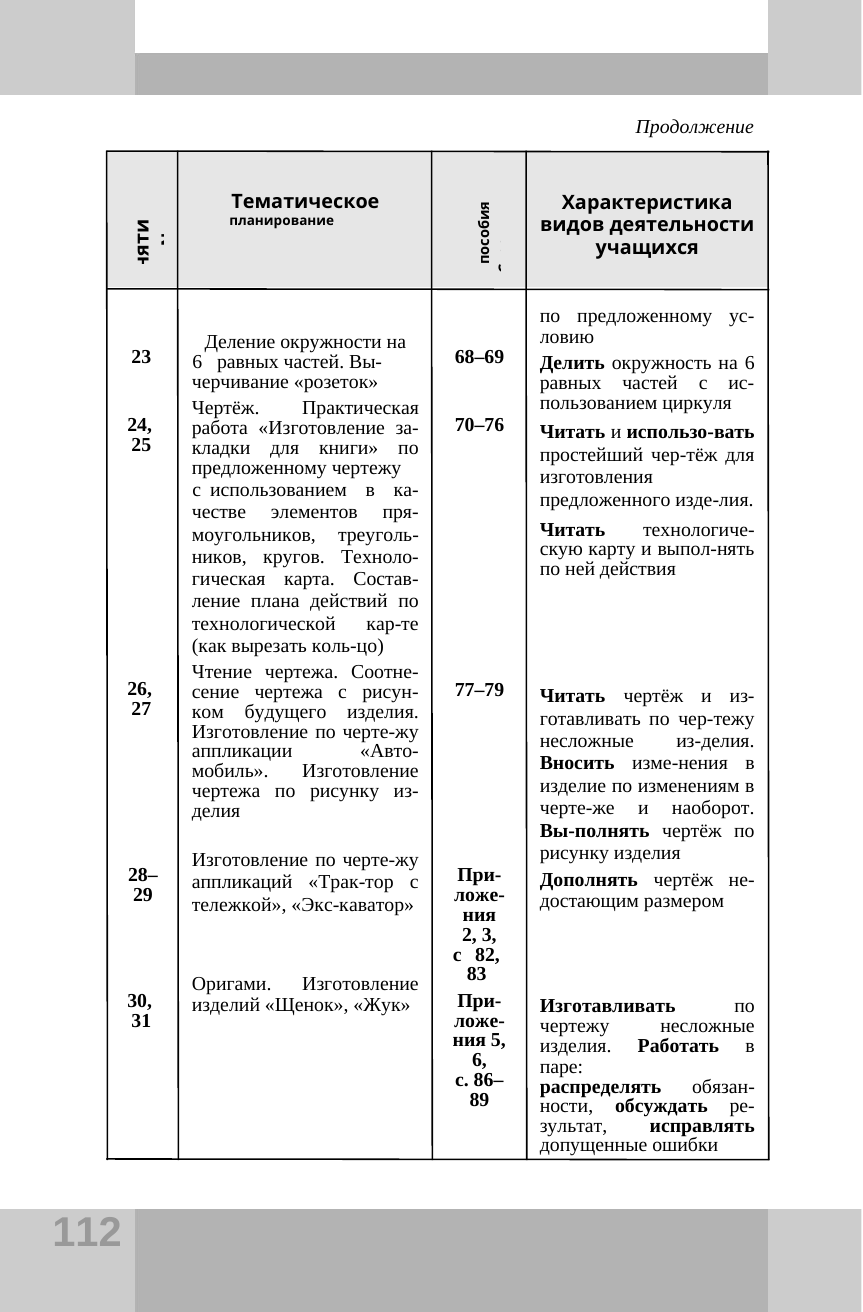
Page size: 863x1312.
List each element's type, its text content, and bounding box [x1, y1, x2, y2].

text планирование [229, 214, 419, 229]
list 82, [453, 945, 510, 965]
text При- [448, 989, 510, 1012]
text 30, [127, 989, 164, 1012]
text Дополнять чертёж не-достающим размером [539, 870, 754, 911]
text 83 [467, 965, 510, 984]
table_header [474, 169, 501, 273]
text с. 86– [448, 1071, 510, 1091]
text 28– [121, 863, 164, 886]
text по предложенному ус-ловию [539, 306, 754, 347]
text 29 [121, 886, 164, 906]
text 26, [127, 677, 164, 700]
text 70–76 [448, 412, 510, 435]
text 68–69 [448, 345, 510, 368]
text ложе-ния 5, 6, [448, 1012, 510, 1071]
text 27 [131, 700, 164, 720]
text 25 [131, 435, 164, 455]
text Чертёж. Практическая работа «Изготовление за-кладки для книги» по предложенному чертежу [192, 398, 419, 479]
text Характеристика видов деятельности учащихся [539, 191, 754, 260]
text При- [448, 863, 510, 886]
text ния [448, 906, 510, 926]
text Чтение чертежа. Соотне-сение чертежа с рисун-ком будущего изделия. Изготовление по черте-жу аппликации «Авто-мобиль». Изготовление чертежа по рисунку из-делия [192, 663, 419, 822]
text Изготавливать по чертежу несложные изделия. Работать в паре: [539, 996, 754, 1077]
text 23 [131, 345, 164, 368]
text Тематическое [231, 187, 419, 214]
text Продолжение [635, 115, 769, 138]
text 112 [52, 1207, 769, 1255]
text 2, 3, [448, 926, 510, 945]
list использованием в ка-честве элементов пря-моугольников, треуголь-ников, кругов. Техноло-гическая карта. Состав-ление плана действий по технологической кар-те (как вырезать коль-цо) [192, 479, 419, 656]
text 89 [448, 1091, 510, 1111]
text Читать чертёж и из-готавливать по чер-тежу несложные из-делия. Вносить изме-нения в изделие по изменениям в черте-же и наоборот. Вы-полнять чертёж по рисунку изделия [539, 685, 754, 864]
picture [0, 1209, 862, 1312]
text Делить окружность на 6 равных частей с ис-пользованием циркуля [539, 353, 754, 414]
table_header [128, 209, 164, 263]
text Читать технологиче-скую карту и выпол-нять по ней действия [539, 521, 754, 580]
list равных частей. Вы-черчивание «розеток» [192, 353, 419, 393]
text ложе- [448, 886, 510, 906]
text Читать и использо-вать простейший чер-тёж для изготовления предложенного изде-лия. [539, 420, 754, 511]
text 77–79 [448, 677, 510, 700]
text 24, [127, 412, 164, 435]
text распределять обязан-ности, обсуждать ре-зультат, исправлять допущенные ошибки [539, 1077, 754, 1156]
picture [0, 0, 862, 95]
text Изготовление по черте-жу аппликаций «Трак-тор с тележкой», «Экс-каватор» [192, 848, 419, 916]
text Оригами. Изготовление изделий «Щенок», «Жук» [192, 974, 419, 1016]
text 31 [131, 1012, 164, 1032]
text Деление окружности на [192, 331, 419, 353]
